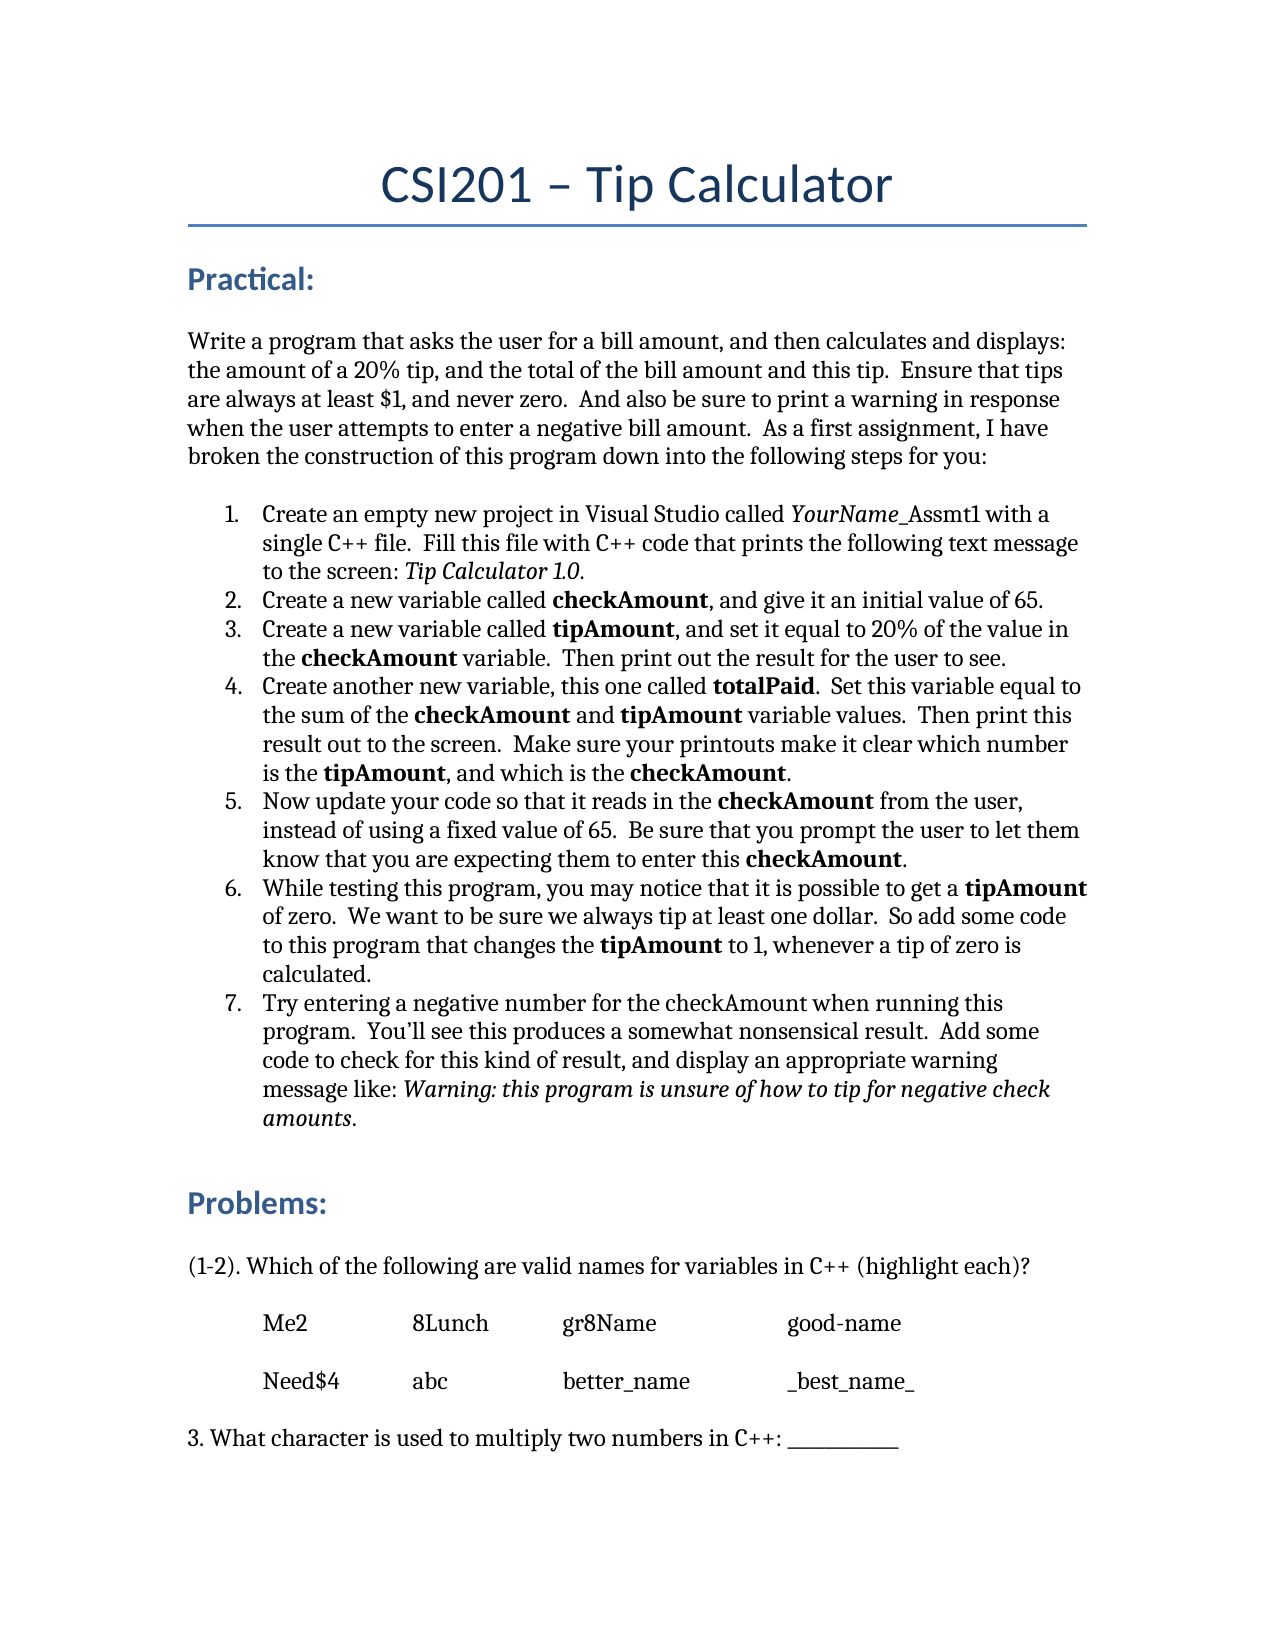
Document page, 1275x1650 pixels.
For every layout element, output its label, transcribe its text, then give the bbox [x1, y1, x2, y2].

list While testing this program, you may notice that it is possible to get a tipAmount of zero. We want to be sure we always tip at least one dollar. So add some code to this program that changes the tipAmount to 1, whenever a tip of zero is calculated. [225, 873, 1087, 988]
list Create a new variable called tipAmount, and set it equal to 20% of the value in the checkAmount variable. Then print out the result for the user to see. [225, 615, 1087, 672]
list Try entering a negative number for the checkAmount when running this program. You’ll see this produces a somewhat nonsensical result. Add some code to check for this kind of result, and display an appropriate warning message like: Warning: this program is unsure of how to tip for negative check amounts. [225, 988, 1087, 1132]
text Me2 8Lunch gr8Name good-name [187, 1309, 1087, 1338]
list Create an empty new project in Visual Studio called YourName_Assmt1 with a single C++ file. Fill this file with C++ code that prints the following text message to the screen: Tip Calculator 1.0. [225, 500, 1087, 586]
list Create a new variable called checkAmount, and give it an initial value of 65. [225, 586, 1087, 615]
text 3. What character is used to multiply two numbers in C++: ____________ [187, 1424, 1087, 1453]
list Now update your code so that it reads in the checkAmount from the user, instead of using a fixed value of 65. Be sure that you prompt the user to let them know that you are expecting them to enter this checkAmount. [225, 787, 1087, 873]
subtitle Problems: [187, 1182, 1087, 1223]
text Need$4 abc better_name _best_name_ [187, 1367, 1087, 1396]
text Write a program that asks the user for a bill amount, and then calculates and displays: the amount of a 20% tip, and the total of the bill amount and this tip. Ensure that tips are always at least $1, and never zero. And also be sure to print a warning in response when the user attempts to enter a negative bill amount. As a first assignment, I have broken the construction of this program down into the following steps for you: [187, 327, 1087, 471]
text (1-2). Which of the following are valid names for variables in C++ (highlight each)? [187, 1252, 1087, 1281]
text Practical: [187, 258, 1087, 298]
title CSI201 – Tip Calculator [187, 150, 1087, 227]
list Create another new variable, this one called totalPaid. Set this variable equal to the sum of the checkAmount and tipAmount variable values. Then print this result out to the screen. Make sure your printouts make it clear which number is the tipAmount, and which is the checkAmount. [225, 672, 1087, 787]
